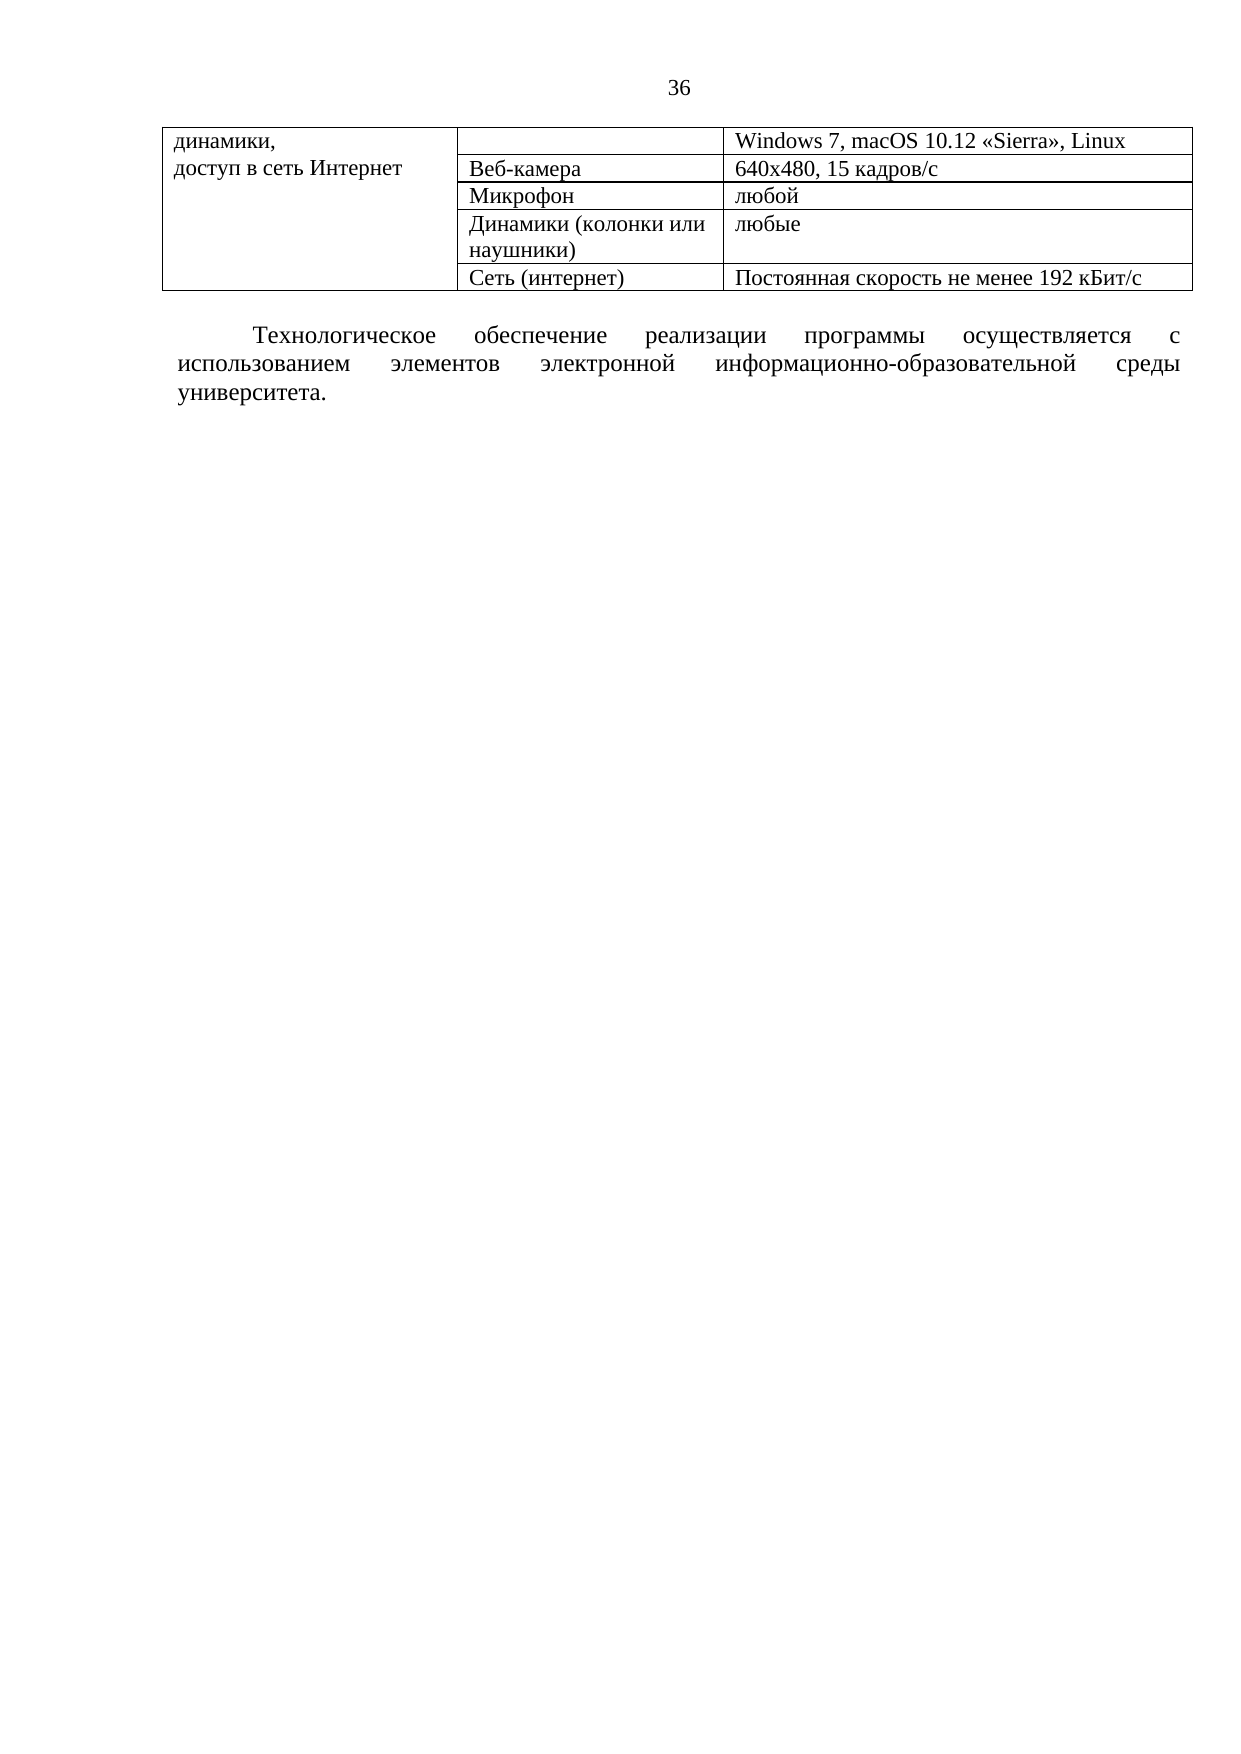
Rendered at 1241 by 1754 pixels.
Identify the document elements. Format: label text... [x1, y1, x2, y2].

table_cell 640х480, 15 кадров/с [724, 155, 1192, 181]
table_cell Веб-камера [458, 155, 723, 181]
table_cell любые [724, 210, 1192, 262]
table_cell любой [724, 183, 1192, 209]
table_cell Сеть (интернет) [458, 264, 723, 290]
table_cell Постоянная скорость не менее 192 кБит/с [724, 264, 1192, 290]
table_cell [724, 128, 1192, 154]
list Технологическое обеспечение реализации программы осуществляется с использованием элементов электронной информационно-образовательной среды университета. [177, 320, 1181, 406]
table_cell Динамики (колонки или наушники) [458, 210, 723, 262]
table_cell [458, 128, 723, 154]
table_cell Микрофон [458, 183, 723, 209]
